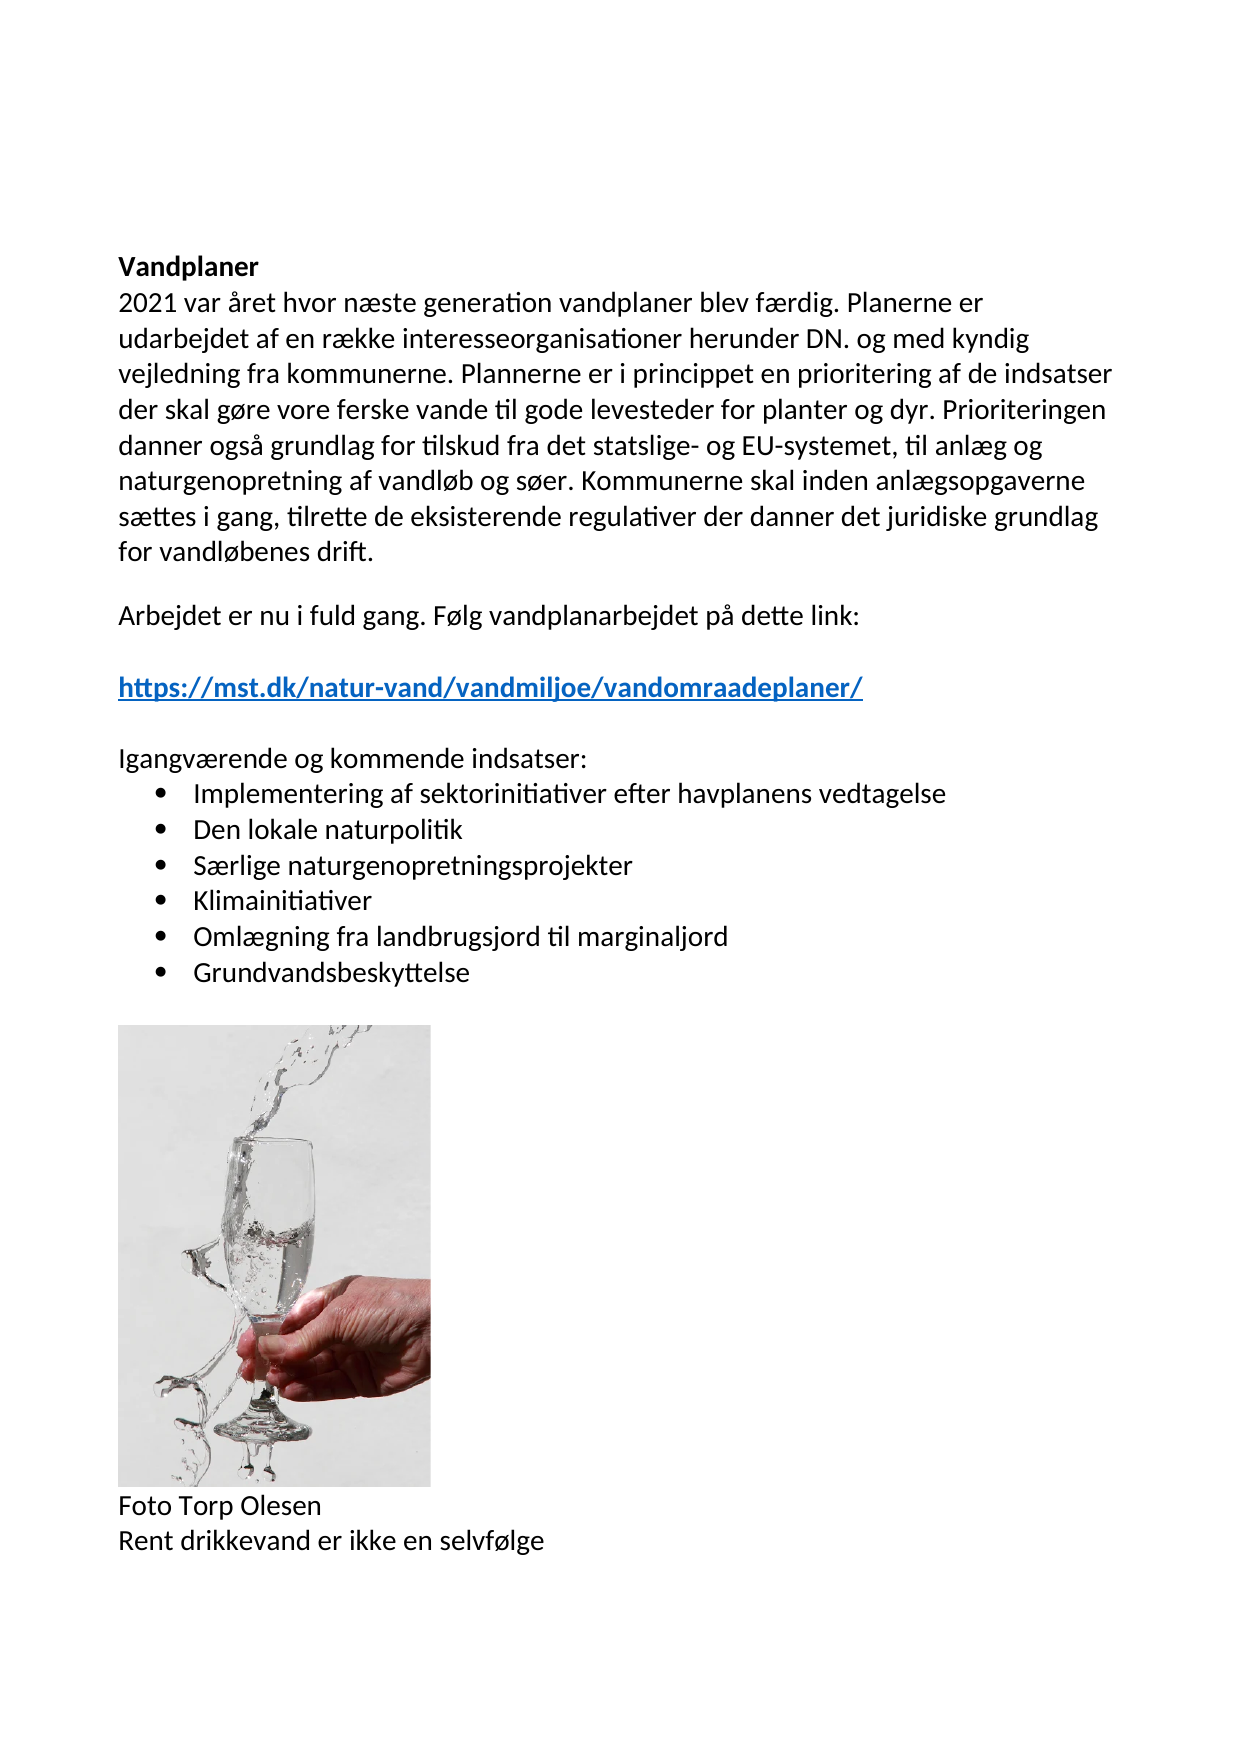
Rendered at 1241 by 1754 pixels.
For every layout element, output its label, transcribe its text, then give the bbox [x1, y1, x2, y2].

text Foto Torp Olesen [118, 1487, 1122, 1522]
list Grundvandsbeskyttelse [156, 954, 1122, 989]
text Vandplaner [118, 248, 1122, 284]
text https://mst.dk/natur-vand/vandmiljoe/vandomraadeplaner/ [118, 669, 1122, 704]
list Omlægning fra landbrugsjord til marginaljord [156, 918, 1122, 954]
list Implementering af sektorinitiativer efter havplanens vedtagelse [156, 776, 1122, 811]
list Klimainitiativer [156, 882, 1122, 918]
picture [118, 1025, 431, 1487]
text 2021 var året hvor næste generation vandplaner blev færdig. Planerne er udarbejdet af en række interesseorganisationer herunder DN. og med kyndig vejledning fra kommunerne. Plannerne er i princippet en prioritering af de indsatser der skal gøre vore ferske vande til gode levesteder for planter og dyr. Prioriteringen danner også grundlag for tilskud fra det statslige- og EU-systemet, til anlæg og naturgenopretning af vandløb og søer. Kommunerne skal inden anlægsopgaverne sættes i gang, tilrette de eksisterende regulativer der danner det juridiske grundlag for vandløbenes drift. [118, 284, 1122, 569]
text Arbejdet er nu i fuld gang. Følg vandplanarbejdet på dette link: [118, 597, 1122, 633]
list Særlige naturgenopretningsprojekter [156, 847, 1122, 882]
text Rent drikkevand er ikke en selvfølge [118, 1522, 1122, 1558]
list Den lokale naturpolitik [156, 811, 1122, 847]
text Igangværende og kommende indsatser: [118, 740, 1122, 776]
